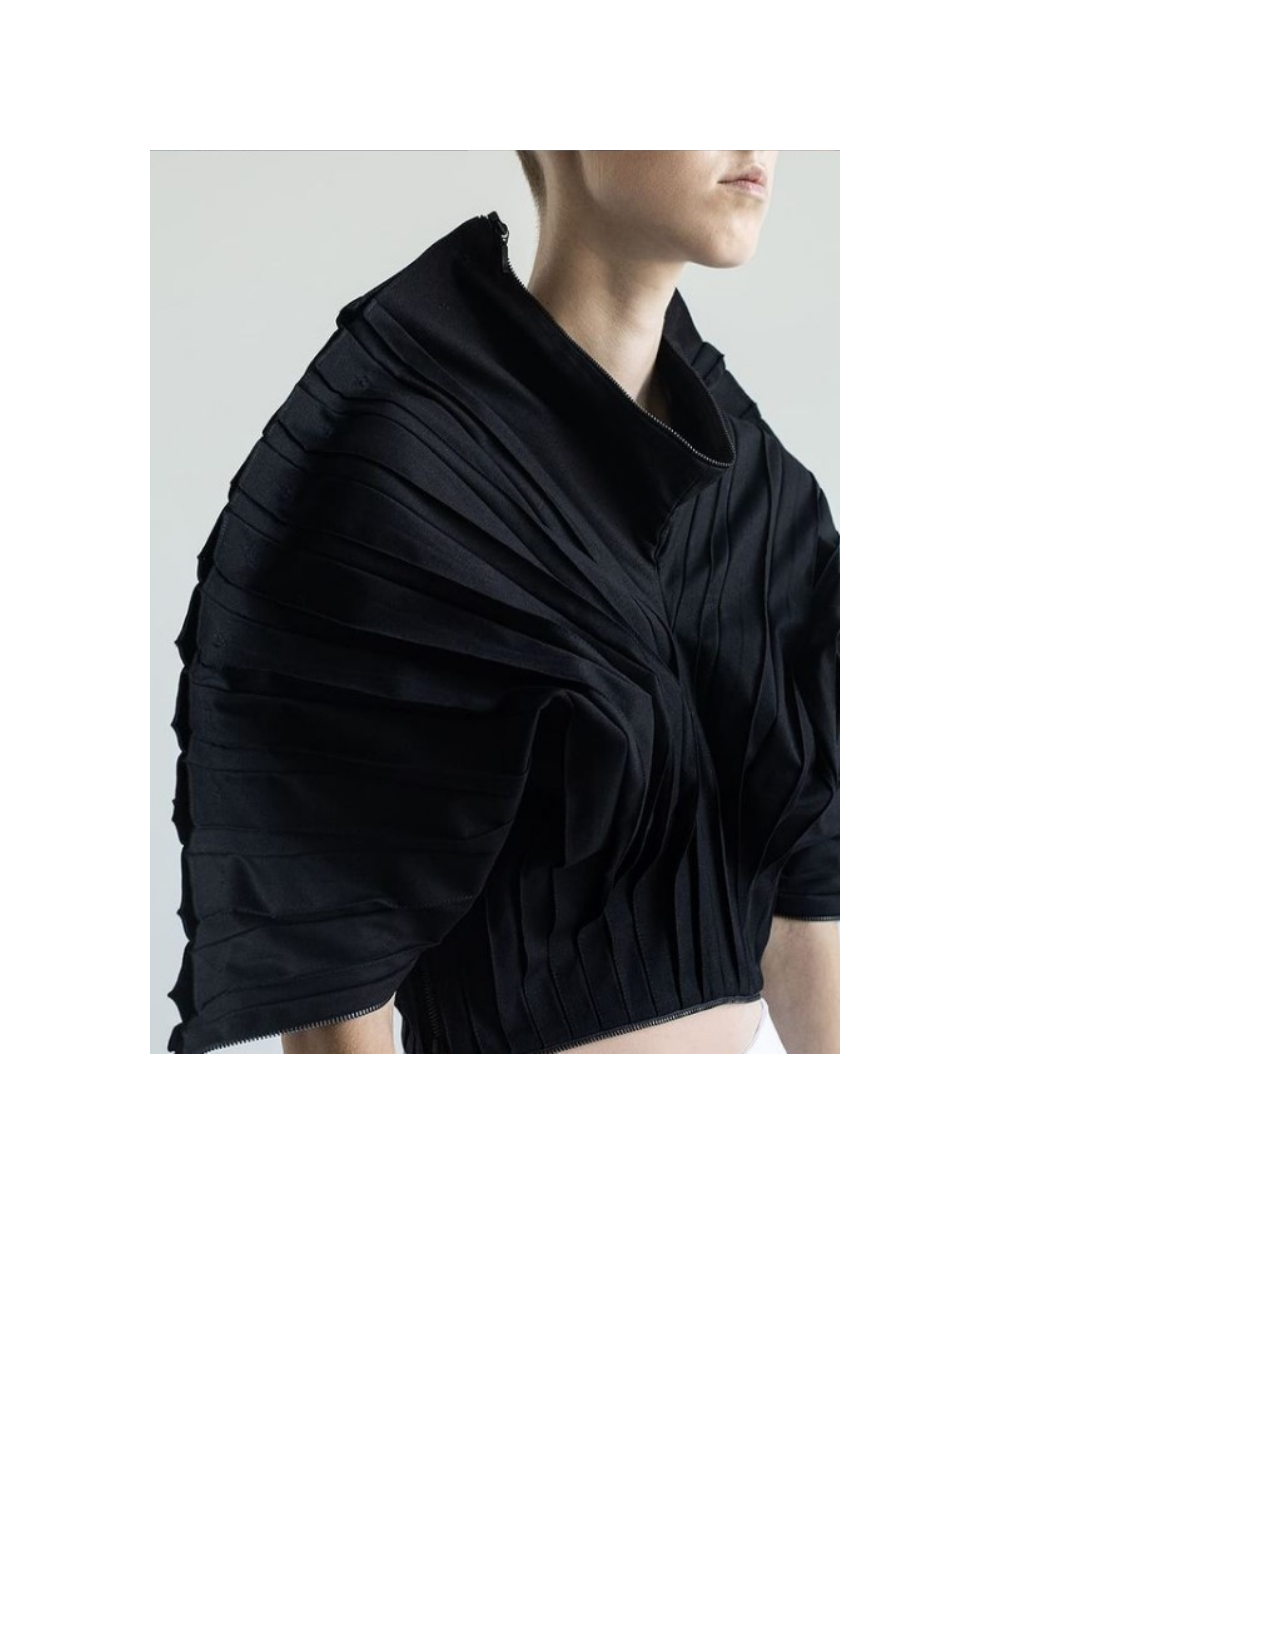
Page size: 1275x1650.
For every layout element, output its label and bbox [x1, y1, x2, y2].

picture [150, 150, 840, 1054]
